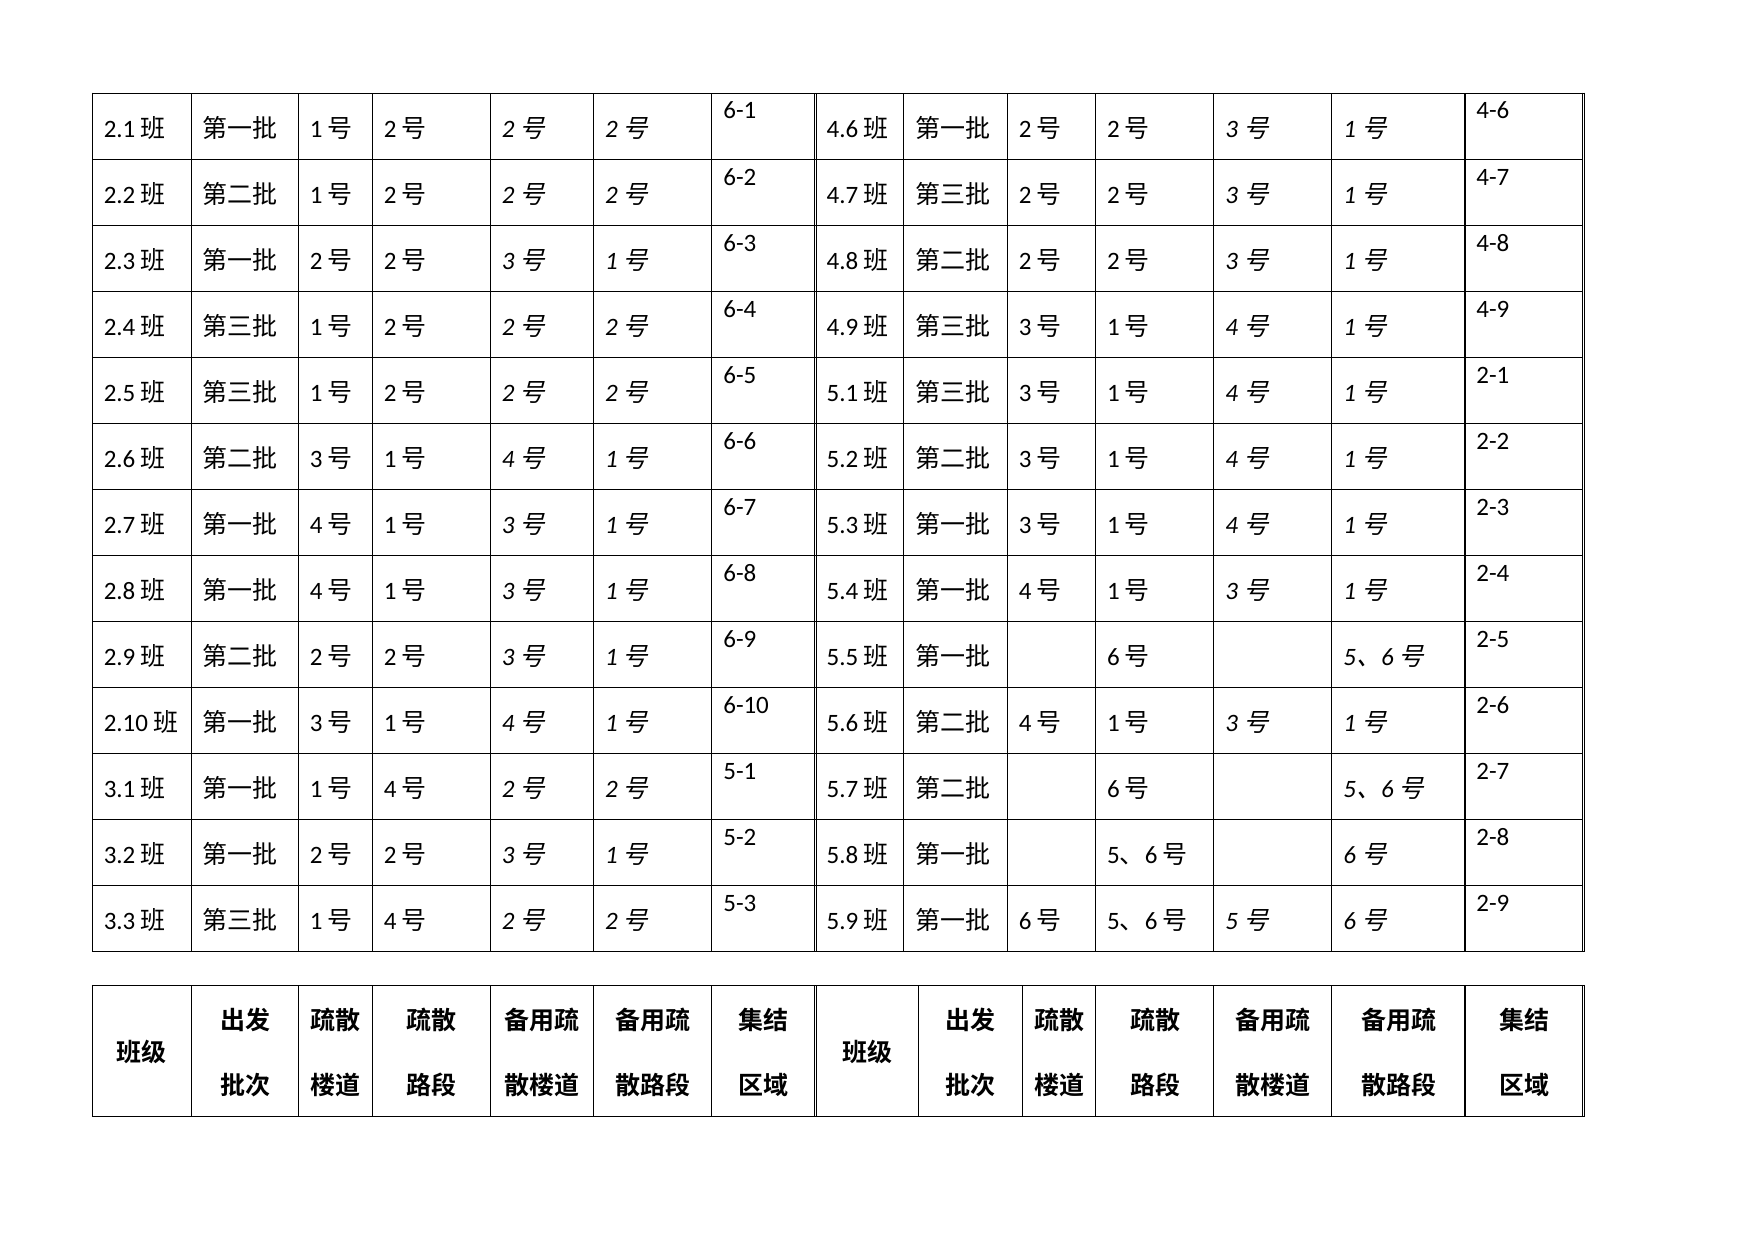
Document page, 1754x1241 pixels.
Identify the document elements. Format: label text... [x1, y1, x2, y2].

table_header 班级 [817, 986, 918, 1116]
table_header 备用疏 散楼道 [491, 986, 593, 1116]
table_cell 4-9 [1466, 292, 1582, 357]
table_cell 2号 [594, 160, 711, 225]
table_cell 第一批 [192, 226, 298, 291]
table_cell 6号 [1096, 622, 1213, 687]
table_cell 第一批 [192, 754, 298, 819]
table_header 集结 区域 [1466, 986, 1582, 1116]
table_cell 3号 [491, 556, 593, 621]
table_cell 2号 [491, 94, 593, 159]
table_cell 1号 [299, 754, 372, 819]
table_header 出发 批次 [192, 986, 298, 1116]
table_header 班级 [93, 986, 191, 1116]
table_cell 3号 [1008, 490, 1095, 555]
table_header 出发 批次 [919, 986, 1022, 1116]
table_cell 2-9 [1466, 886, 1582, 951]
table_cell 1号 [299, 94, 372, 159]
table_cell 2号 [491, 754, 593, 819]
table_cell 2.10班 [93, 688, 191, 753]
table_cell 第一批 [192, 556, 298, 621]
table_cell 2-1 [1466, 358, 1582, 423]
table_cell 1号 [1332, 94, 1464, 159]
table_cell 5.4班 [817, 556, 903, 621]
table_cell 2-4 [1466, 556, 1582, 621]
table_cell 2-3 [1466, 490, 1582, 555]
table_cell 3号 [1214, 94, 1331, 159]
table_cell 6号 [1332, 820, 1464, 885]
table_cell 1号 [373, 424, 490, 489]
table_cell 3号 [491, 820, 593, 885]
table_cell 6-9 [712, 622, 814, 687]
table_cell 6-4 [712, 292, 814, 357]
table_cell 2号 [491, 886, 593, 951]
table_cell 第一批 [904, 490, 1007, 555]
table_cell 1号 [594, 226, 711, 291]
table_cell 1号 [299, 358, 372, 423]
table_cell 第二批 [904, 226, 1007, 291]
table_cell 1号 [1096, 490, 1213, 555]
table_header 备用疏 散楼道 [1214, 986, 1331, 1116]
table_cell 5.1班 [817, 358, 903, 423]
table_cell 1号 [299, 886, 372, 951]
table_cell 第一批 [192, 820, 298, 885]
table_cell 第三批 [192, 886, 298, 951]
table_cell 6-10 [712, 688, 814, 753]
table_cell 2号 [1008, 226, 1095, 291]
table_cell 4-8 [1466, 226, 1582, 291]
table_cell 1号 [1096, 292, 1213, 357]
table_cell 2号 [1008, 94, 1095, 159]
table_cell 2号 [594, 358, 711, 423]
table_cell 5.3班 [817, 490, 903, 555]
table_cell 第三批 [904, 358, 1007, 423]
table_cell [1008, 622, 1095, 687]
table_cell 1号 [594, 424, 711, 489]
table_cell 1号 [1332, 292, 1464, 357]
table_cell [1214, 754, 1331, 819]
table_cell 2.4班 [93, 292, 191, 357]
table_cell 2.2班 [93, 160, 191, 225]
table_cell 5-3 [712, 886, 814, 951]
table_cell 1号 [373, 688, 490, 753]
table_cell 4号 [1214, 424, 1331, 489]
table_cell 6-7 [712, 490, 814, 555]
table_cell 6号 [1096, 754, 1213, 819]
table_cell 3.2班 [93, 820, 191, 885]
table_cell 第一批 [904, 556, 1007, 621]
table_cell 2号 [373, 226, 490, 291]
table_cell 2号 [594, 94, 711, 159]
table_cell 2号 [373, 622, 490, 687]
table_cell 第三批 [904, 160, 1007, 225]
table_cell 2-8 [1466, 820, 1582, 885]
table_cell 1号 [1096, 688, 1213, 753]
table_cell 6号 [1008, 886, 1095, 951]
table_cell 1号 [1332, 226, 1464, 291]
table_cell 5.7班 [817, 754, 903, 819]
table_cell 4号 [1214, 490, 1331, 555]
table_cell 2.5班 [93, 358, 191, 423]
table_cell 1号 [299, 160, 372, 225]
table_cell 5.9班 [817, 886, 903, 951]
table_cell 3号 [1008, 424, 1095, 489]
table_header 疏散楼道 [299, 986, 372, 1116]
table_cell 5、6号 [1096, 820, 1213, 885]
table_cell 第二批 [192, 160, 298, 225]
table_cell 2号 [491, 160, 593, 225]
table_cell 2号 [491, 292, 593, 357]
table_cell 3号 [299, 424, 372, 489]
table_cell 4号 [373, 754, 490, 819]
table_cell 1号 [1332, 688, 1464, 753]
table_cell 第一批 [904, 94, 1007, 159]
table_cell 1号 [373, 490, 490, 555]
table_cell 2号 [299, 622, 372, 687]
table_cell 3号 [491, 226, 593, 291]
table_cell 2-6 [1466, 688, 1582, 753]
table_cell 6-8 [712, 556, 814, 621]
table_cell 第二批 [904, 424, 1007, 489]
table_cell 5、6号 [1332, 622, 1464, 687]
table_cell 3号 [491, 622, 593, 687]
table_header 集结 区域 [712, 986, 814, 1116]
table_cell 2号 [594, 886, 711, 951]
table_cell 5.5班 [817, 622, 903, 687]
table_cell 4-6 [1466, 94, 1582, 159]
table_cell 1号 [373, 556, 490, 621]
table_cell 6-1 [712, 94, 814, 159]
table_cell 4.9班 [817, 292, 903, 357]
table_cell 4号 [1214, 358, 1331, 423]
table_cell 2号 [299, 226, 372, 291]
table_cell 1号 [1096, 424, 1213, 489]
table_header 备用疏 散路段 [594, 986, 711, 1116]
table_cell 1号 [594, 820, 711, 885]
table_cell 2.1班 [93, 94, 191, 159]
table_cell 6-3 [712, 226, 814, 291]
table_cell 4号 [299, 556, 372, 621]
table_cell 2号 [594, 292, 711, 357]
table_cell 1号 [299, 292, 372, 357]
table_cell 3号 [1214, 688, 1331, 753]
table_cell 3号 [1214, 160, 1331, 225]
table_cell 2号 [299, 820, 372, 885]
table_cell 5.2班 [817, 424, 903, 489]
table_cell 2号 [373, 94, 490, 159]
table_header 疏散楼道 [1023, 986, 1095, 1116]
table_cell 2-2 [1466, 424, 1582, 489]
table_cell 第一批 [192, 688, 298, 753]
table_cell 2-7 [1466, 754, 1582, 819]
table_cell 3号 [1008, 292, 1095, 357]
table_cell 第二批 [192, 424, 298, 489]
table_cell 第二批 [904, 754, 1007, 819]
table_cell 5.8班 [817, 820, 903, 885]
table_cell 2号 [1008, 160, 1095, 225]
table_cell 4号 [491, 424, 593, 489]
table_cell 2号 [1096, 226, 1213, 291]
table_cell 2.7班 [93, 490, 191, 555]
table_cell 5、6号 [1332, 754, 1464, 819]
table_cell 2号 [373, 292, 490, 357]
table_cell 第二批 [904, 688, 1007, 753]
table_cell 3.3班 [93, 886, 191, 951]
table_cell 1号 [594, 688, 711, 753]
table_cell 2-5 [1466, 622, 1582, 687]
table_cell 2.6班 [93, 424, 191, 489]
table_cell 1号 [594, 622, 711, 687]
table_cell 第三批 [192, 292, 298, 357]
table_cell 1号 [1332, 358, 1464, 423]
table_cell 6-6 [712, 424, 814, 489]
table_cell 1号 [1332, 160, 1464, 225]
table_cell 第一批 [904, 820, 1007, 885]
table_cell 2号 [1096, 160, 1213, 225]
table_cell 1号 [594, 556, 711, 621]
table_cell 4号 [491, 688, 593, 753]
table_cell 1号 [1332, 490, 1464, 555]
table_cell 1号 [1096, 556, 1213, 621]
table_cell 4.8班 [817, 226, 903, 291]
table_cell 5号 [1214, 886, 1331, 951]
table_cell 3号 [491, 490, 593, 555]
table_cell 4号 [299, 490, 372, 555]
table_cell 2.9班 [93, 622, 191, 687]
table_cell 3.1班 [93, 754, 191, 819]
table_cell 1号 [1096, 358, 1213, 423]
table_cell 第一批 [904, 886, 1007, 951]
table_cell 4.7班 [817, 160, 903, 225]
table_cell [1008, 820, 1095, 885]
table_cell 4号 [1008, 556, 1095, 621]
table_cell 4号 [1214, 292, 1331, 357]
table_cell 3号 [1008, 358, 1095, 423]
table_cell 第一批 [192, 94, 298, 159]
table_cell 6-5 [712, 358, 814, 423]
table_cell 第二批 [192, 622, 298, 687]
table_cell 2号 [373, 820, 490, 885]
table_cell 1号 [1332, 424, 1464, 489]
table_header 备用疏 散路段 [1332, 986, 1464, 1116]
table_cell 6-2 [712, 160, 814, 225]
table_cell 第一批 [192, 490, 298, 555]
table_cell 6号 [1332, 886, 1464, 951]
table_cell 4号 [1008, 688, 1095, 753]
table_cell 4.6班 [817, 94, 903, 159]
table_cell 4号 [373, 886, 490, 951]
table_cell 第三批 [904, 292, 1007, 357]
table_cell 3号 [1214, 226, 1331, 291]
table_cell 3号 [1214, 556, 1331, 621]
table_cell [1214, 622, 1331, 687]
table_cell 2.8班 [93, 556, 191, 621]
table_cell 5-1 [712, 754, 814, 819]
table_cell [1008, 754, 1095, 819]
table_header 疏散 路段 [1096, 986, 1213, 1116]
table_cell 5、6号 [1096, 886, 1213, 951]
table_cell 1号 [1332, 556, 1464, 621]
table_header 疏散 路段 [373, 986, 490, 1116]
table_cell 第一批 [904, 622, 1007, 687]
table_cell 2号 [373, 358, 490, 423]
table_cell 2号 [373, 160, 490, 225]
table_cell 2号 [1096, 94, 1213, 159]
table_cell 2.3班 [93, 226, 191, 291]
table_cell 2号 [594, 754, 711, 819]
table_cell 2号 [491, 358, 593, 423]
table_cell 4-7 [1466, 160, 1582, 225]
table_cell 1号 [594, 490, 711, 555]
table_cell [1214, 820, 1331, 885]
table_cell 3号 [299, 688, 372, 753]
table_cell 第三批 [192, 358, 298, 423]
table_cell 5-2 [712, 820, 814, 885]
table_cell 5.6班 [817, 688, 903, 753]
